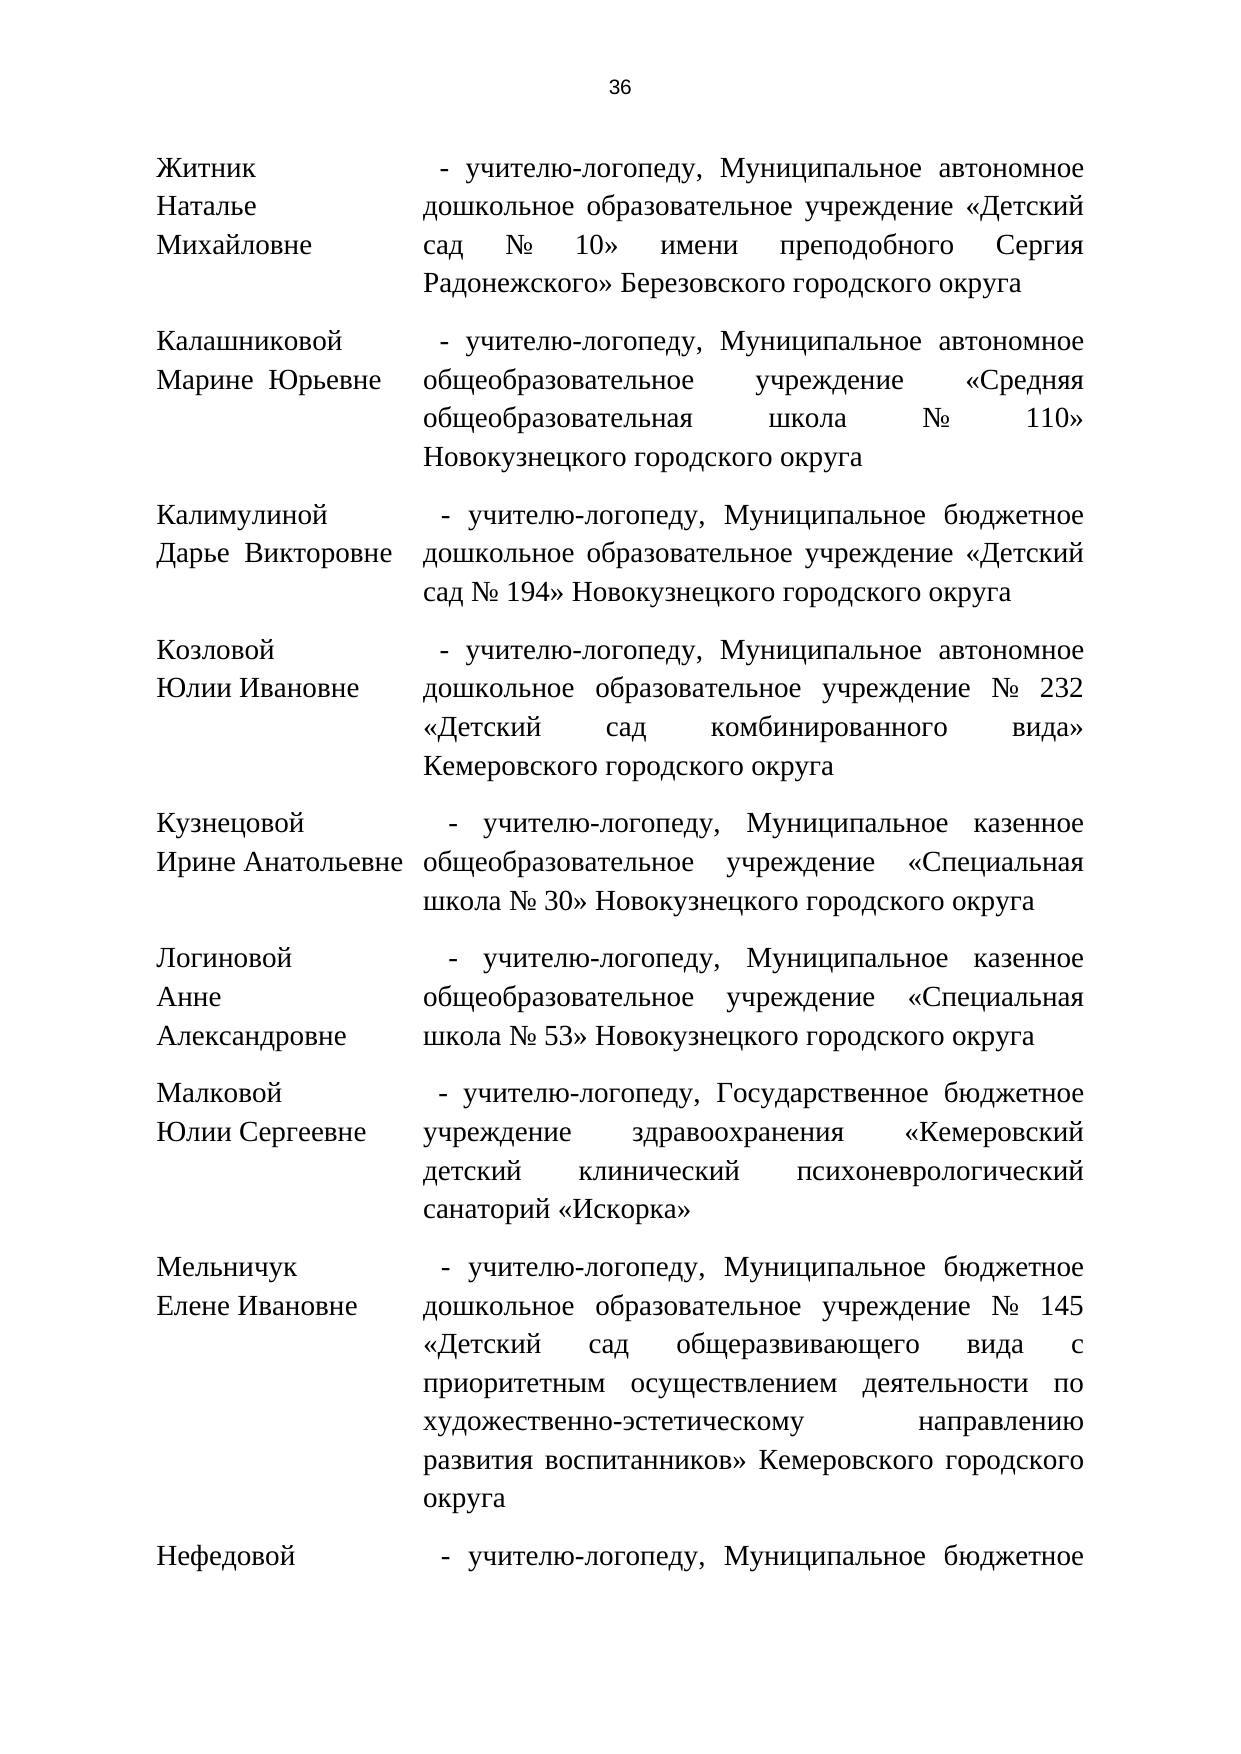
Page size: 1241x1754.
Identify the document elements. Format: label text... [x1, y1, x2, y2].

table_cell Логиновой Анне Александровне [149, 941, 416, 1076]
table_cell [149, 1538, 416, 1575]
table_cell Кузнецовой Ирине Анатольевне [149, 806, 416, 941]
table_cell Козловой Юлии Ивановне [149, 632, 416, 806]
table_cell Калашниковой Марине Юрьевне [149, 324, 416, 497]
table_cell - учителю-логопеду, Муниципальное автономное дошкольное образовательное учреждение № 232 «Детский сад комбинированного вида» Кемеровского городского округа [416, 632, 1091, 806]
table_cell - учителю-логопеду, Муниципальное казенное общеобразовательное учреждение «Специальная школа № 53» Новокузнецкого городского округа [416, 941, 1091, 1076]
table_cell - учителю-логопеду, Муниципальное автономное общеобразовательное учреждение «Средняя общеобразовательная школа № 110» Новокузнецкого городского округа [416, 324, 1091, 497]
table_cell - учителю-логопеду, Муниципальное автономное дошкольное образовательное учреждение «Детский сад № 10» имени преподобного Сергия Радонежского» Березовского городского округа [416, 150, 1091, 323]
table_cell Малковой Юлии Сергеевне [149, 1076, 416, 1249]
table_cell - учителю-логопеду, Государственное бюджетное учреждение здравоохранения «Кемеровский детский клинический психоневрологический санаторий «Искорка» [416, 1076, 1091, 1249]
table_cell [416, 1538, 1091, 1575]
table_cell Калимулиной Дарье Викторовне [149, 497, 416, 632]
table_cell Мельничук Елене Ивановне [149, 1249, 416, 1538]
table_cell - учителю-логопеду, Муниципальное казенное общеобразовательное учреждение «Специальная школа № 30» Новокузнецкого городского округа [416, 806, 1091, 941]
table_cell - учителю-логопеду, Муниципальное бюджетное дошкольное образовательное учреждение «Детский сад № 194» Новокузнецкого городского округа [416, 497, 1091, 632]
table_cell - учителю-логопеду, Муниципальное бюджетное дошкольное образовательное учреждение № 145 «Детский сад общеразвивающего вида с приоритетным осуществлением деятельности по художественно-эстетическому направлению развития воспитанников» Кемеровского городского округа [416, 1249, 1091, 1538]
table_cell Житник Наталье Михайловне [149, 150, 416, 323]
